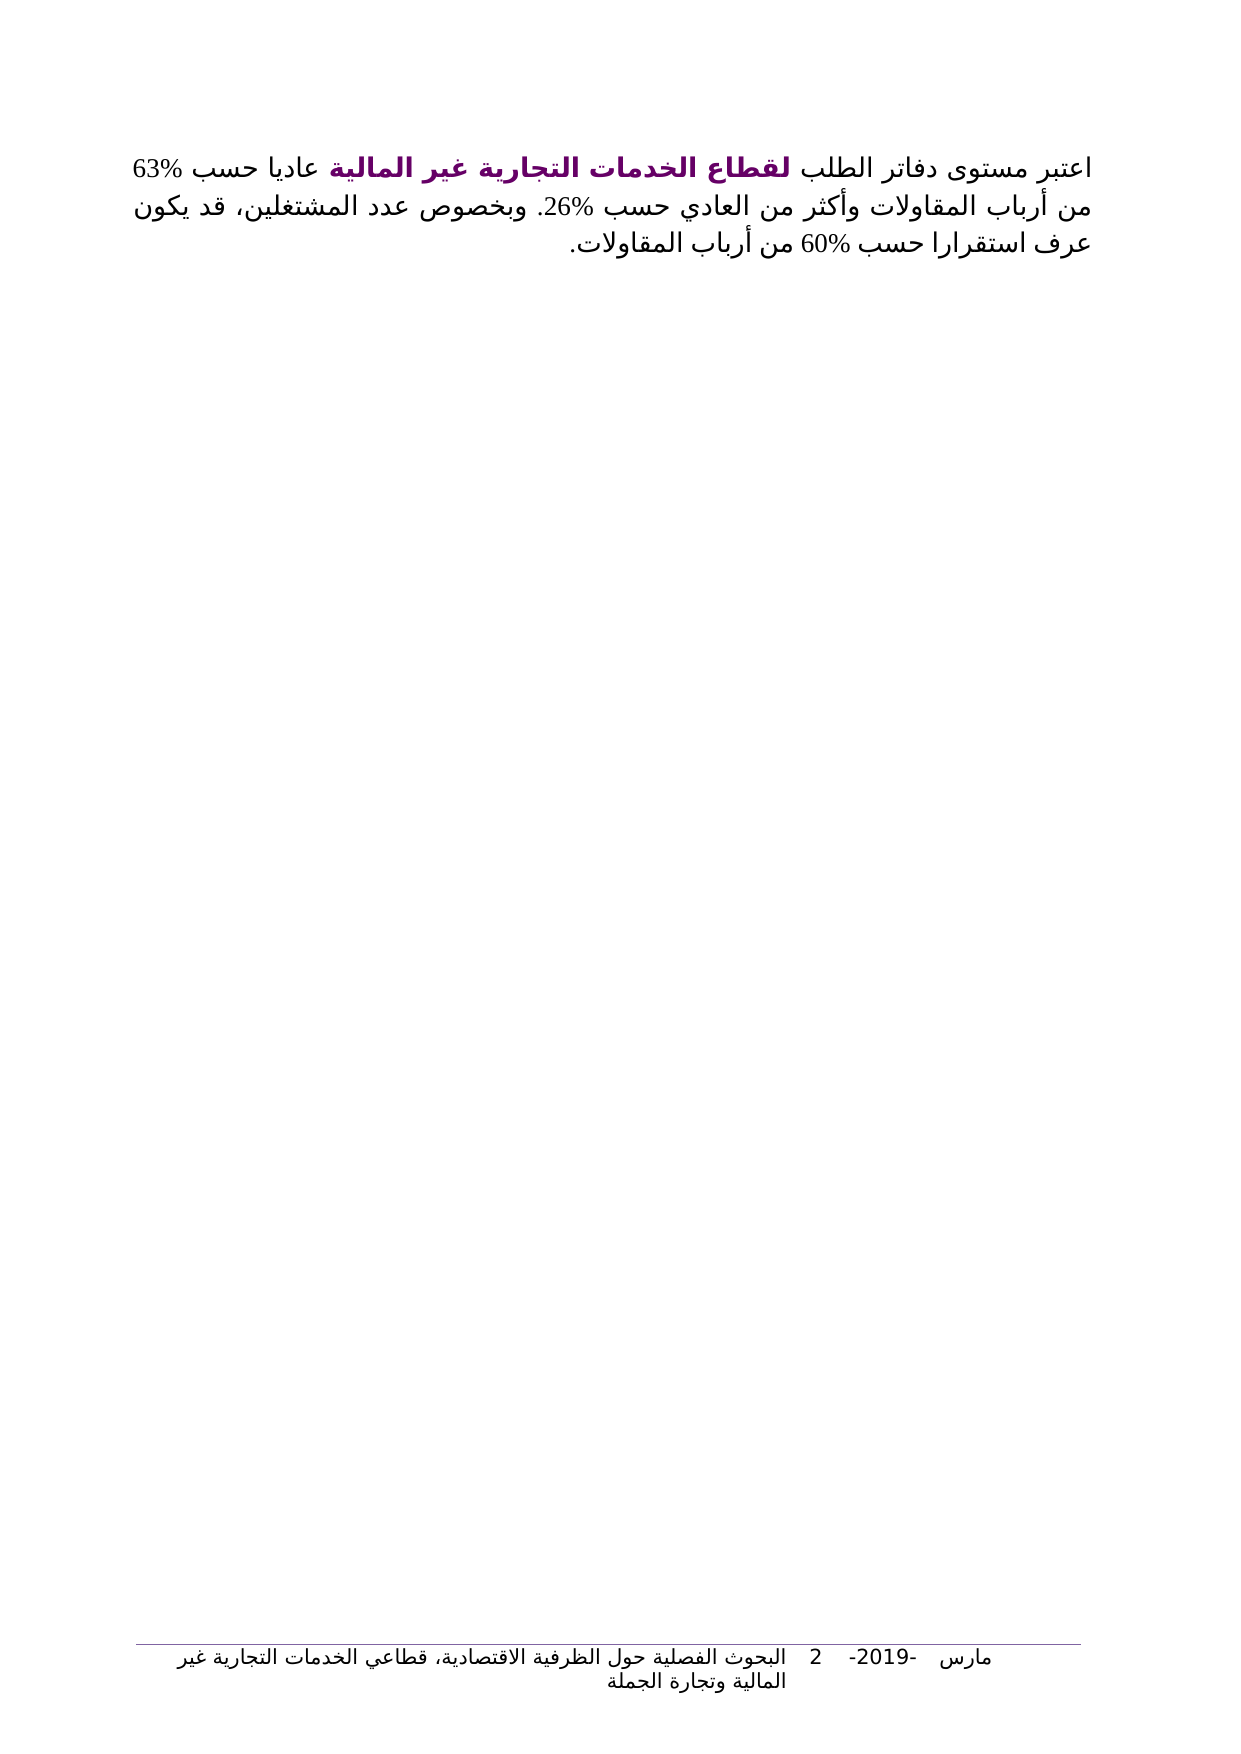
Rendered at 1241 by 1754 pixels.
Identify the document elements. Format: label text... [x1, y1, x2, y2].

text اعتبر مستوى دفاتر الطلب لقطاع الخدمات التجارية غير المالية عاديا حسب %63 من أرباب المقاولات وأكثر من العادي حسب %26. وبخصوص عدد المشتغلين، قد يكون عرف استقرارا حسب %60 من أرباب المقاولات. [133, 148, 1093, 260]
